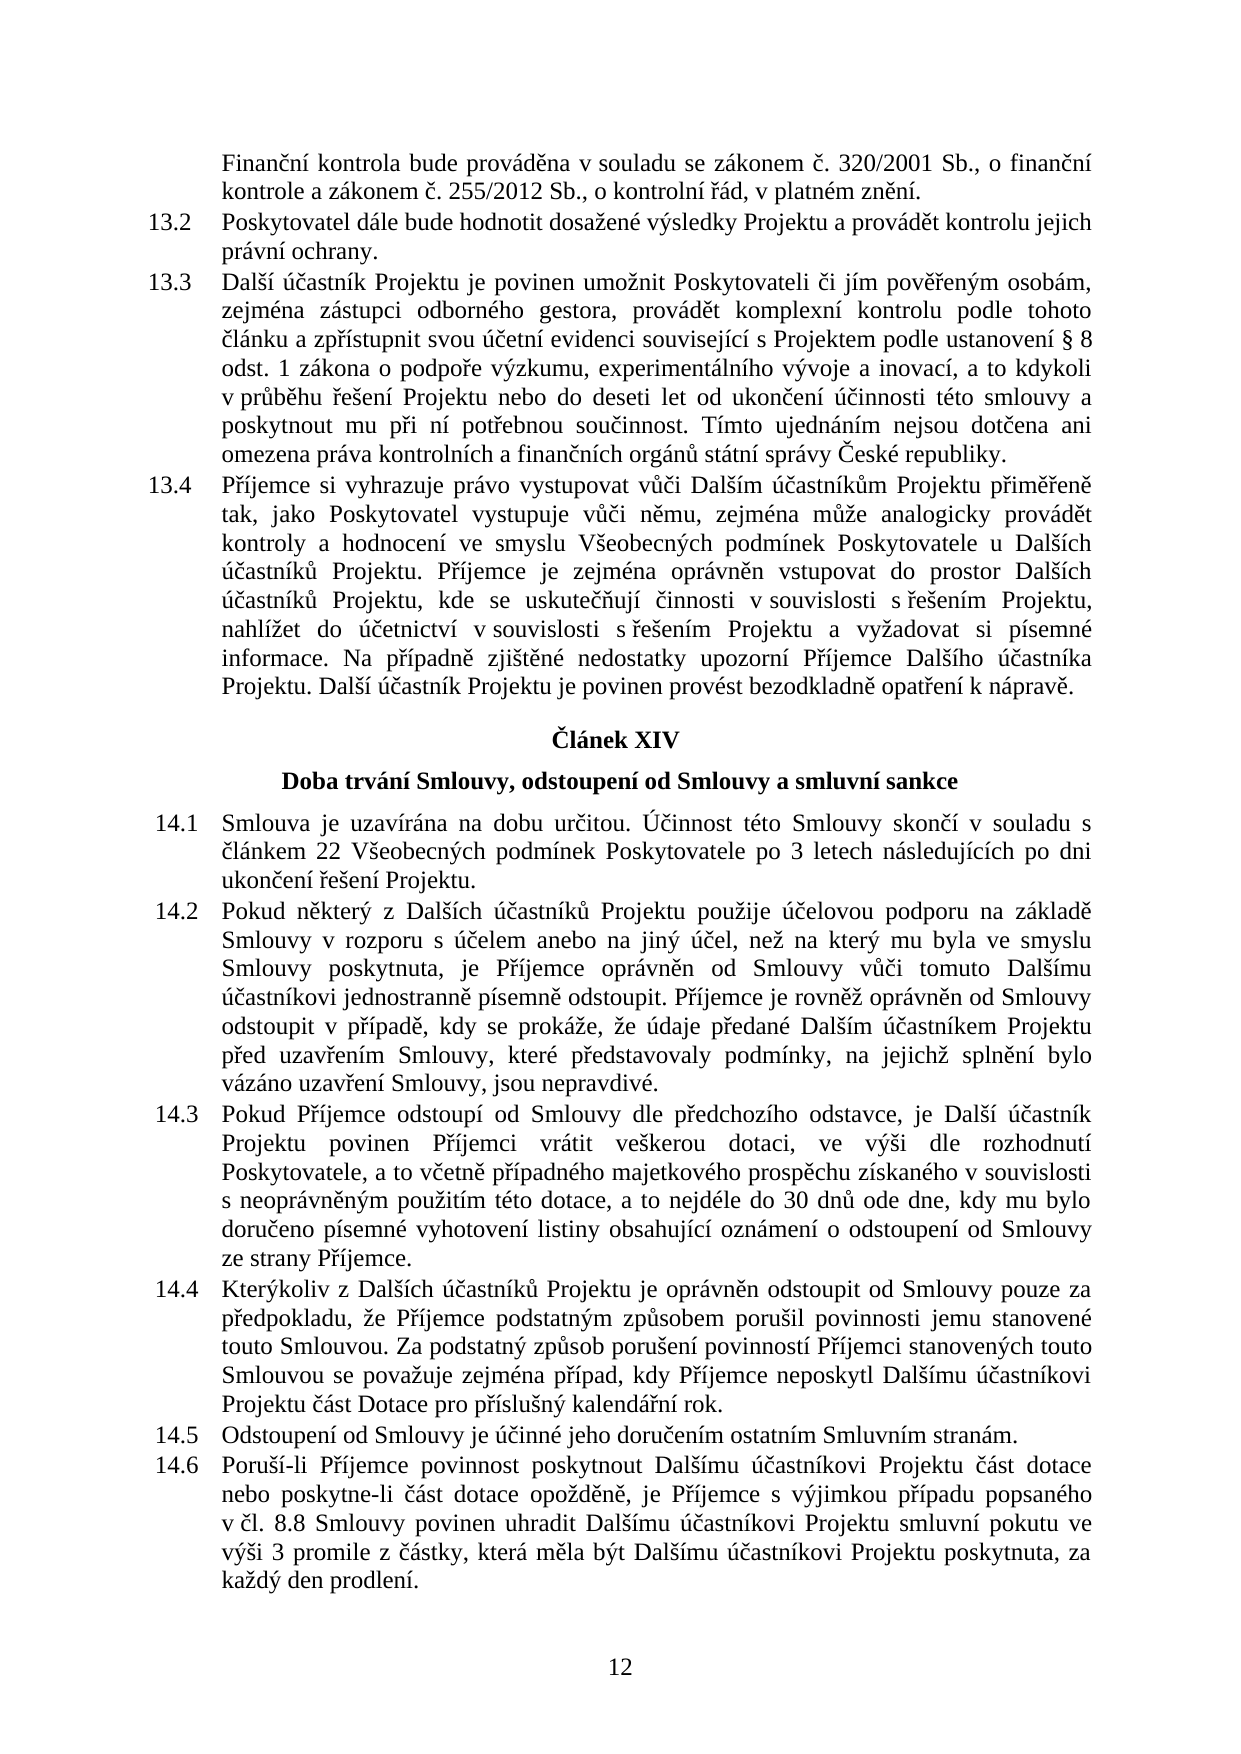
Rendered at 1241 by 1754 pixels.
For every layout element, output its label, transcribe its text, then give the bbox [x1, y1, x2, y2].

text Článek XIV [139, 725, 1093, 754]
list Kterýkoliv z Dalších účastníků Projektu je oprávněn odstoupit od Smlouvy pouze za předpokladu, že Příjemce podstatným způsobem porušil povinnosti jemu stanovené touto Smlouvou. Za podstatný způsob porušení povinností Příjemci stanovených touto Smlouvou se považuje zejména případ, kdy Příjemce neposkytl Dalšímu účastníkovi Projektu část Dotace pro příslušný kalendářní rok. [154, 1274, 1093, 1418]
list Poskytovatel dále bude hodnotit dosažené výsledky Projektu a provádět kontrolu jejich právní ochrany. [148, 207, 1093, 265]
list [148, 148, 1093, 205]
list Příjemce si vyhrazuje právo vystupovat vůči Dalším účastníkům Projektu přiměřeně tak, jako Poskytovatel vystupuje vůči němu, zejména může analogicky provádět kontroly a hodnocení ve smyslu Všeobecných podmínek Poskytovatele u Dalších účastníků Projektu. Příjemce je zejména oprávněn vstupovat do prostor Dalších účastníků Projektu, kde se uskutečňují činnosti v souvislosti s řešením Projektu, nahlížet do účetnictví v souvislosti s řešením Projektu a vyžadovat si písemné informace. Na případně zjištěné nedostatky upozorní Příjemce Dalšího účastníka Projektu. Další účastník Projektu je povinen provést bezodkladně opatření k nápravě. [148, 470, 1093, 700]
list Pokud některý z Dalších účastníků Projektu použije účelovou podporu na základě Smlouvy v rozporu s účelem anebo na jiný účel, než na který mu byla ve smyslu Smlouvy poskytnuta, je Příjemce oprávněn od Smlouvy vůči tomuto Dalšímu účastníkovi jednostranně písemně odstoupit. Příjemce je rovněž oprávněn od Smlouvy odstoupit v případě, kdy se prokáže, že údaje předané Dalším účastníkem Projektu před uzavřením Smlouvy, které představovaly podmínky, na jejichž splnění bylo vázáno uzavření Smlouvy, jsou nepravdivé. [154, 896, 1093, 1097]
text Doba trvání Smlouvy, odstoupení od Smlouvy a smluvní sankce [148, 766, 1093, 795]
list Pokud Příjemce odstoupí od Smlouvy dle předchozího odstavce, je Další účastník Projektu povinen Příjemci vrátit veškerou dotaci, ve výši dle rozhodnutí Poskytovatele, a to včetně případného majetkového prospěchu získaného v souvislosti s neoprávněným použitím této dotace, a to nejdéle do 30 dnů ode dne, kdy mu bylo doručeno písemné vyhotovení listiny obsahující oznámení o odstoupení od Smlouvy ze strany Příjemce. [154, 1099, 1093, 1272]
list Odstoupení od Smlouvy je účinné jeho doručením ostatním Smluvním stranám. [154, 1420, 1093, 1448]
list Smlouva je uzavírána na dobu určitou. Účinnost této Smlouvy skončí v souladu s článkem 22 Všeobecných podmínek Poskytovatele po 3 letech následujících po dni ukončení řešení Projektu. [154, 808, 1093, 894]
list Další účastník Projektu je povinen umožnit Poskytovateli či jím pověřeným osobám, zejména zástupci odborného gestora, provádět komplexní kontrolu podle tohoto článku a zpřístupnit svou účetní evidenci související s Projektem podle ustanovení § 8 odst. 1 zákona o podpoře výzkumu, experimentálního vývoje a inovací, a to kdykoli v průběhu řešení Projektu nebo do deseti let od ukončení účinnosti této smlouvy a poskytnout mu při ní potřebnou součinnost. Tímto ujednáním nejsou dotčena ani omezena práva kontrolních a finančních orgánů státní správy České republiky. [148, 267, 1093, 468]
list Poruší-li Příjemce povinnost poskytnout Dalšímu účastníkovi Projektu část dotace nebo poskytne-li část dotace opožděně, je Příjemce s výjimkou případu popsaného v čl. 8.8 Smlouvy povinen uhradit Dalšímu účastníkovi Projektu smluvní pokutu ve výši 3 promile z částky, která měla být Dalšímu účastníkovi Projektu poskytnuta, za každý den prodlení. [154, 1451, 1093, 1594]
